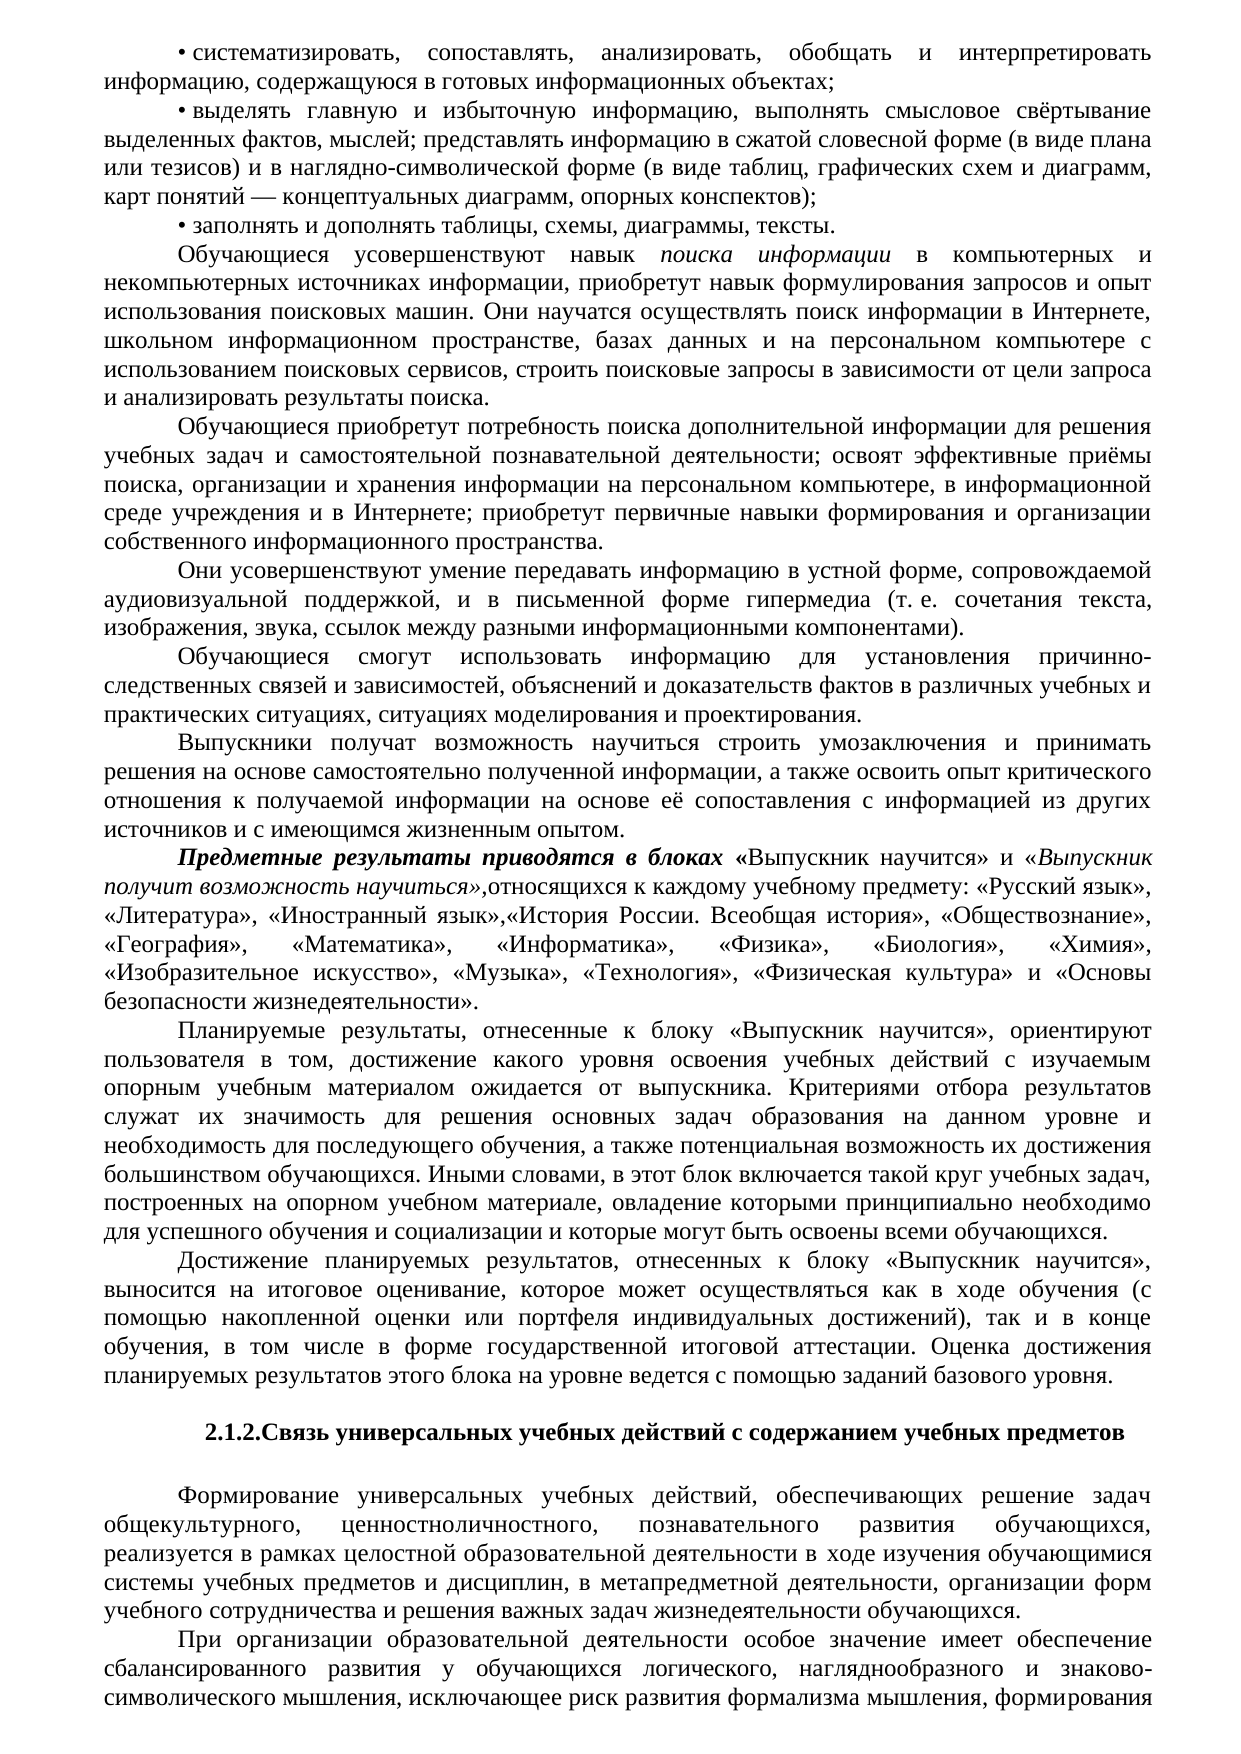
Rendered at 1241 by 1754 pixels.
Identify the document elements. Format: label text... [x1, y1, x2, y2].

text • систематизировать, сопоставлять, анализировать, обобщать и интерпретировать информацию, содержащуюся в готовых информационных объектах; [103, 37, 1152, 95]
text Обучающиеся смогут использовать информацию для установления причинно-следственных связей и зависимостей, объяснений и доказательств фактов в различных учебных и практических ситуациях, ситуациях моделирования и проектирования. [103, 641, 1152, 727]
text Достижение планируемых результатов, отнесенных к блоку «Выпускник научится», выносится на итоговое оценивание, которое может осуществляться как в ходе обучения (с помощью накопленной оценки или портфеля индивидуальных достижений), так и в конце обучения, в том числе в форме государственной итоговой аттестации. Оценка достижения планируемых результатов этого блока на уровне ведется с помощью заданий базового уровня. [103, 1245, 1152, 1389]
text 2.1.2.Связь универсальных учебных действий с содержанием учебных предметов [103, 1417, 1152, 1446]
text • выделять главную и избыточную информацию, выполнять смысловое свёртывание выделенных фактов, мыслей; представлять информацию в сжатой словесной форме (в виде плана или тезисов) и в наглядно-символической форме (в виде таблиц, графических схем и диаграмм, карт понятий — концептуальных диаграмм, опорных конспектов); [103, 95, 1152, 210]
subtitle Формирование универсальных учебных действий, обеспечивающих решение задач общекультурного, ценностно­личностного, познавательного развития обучающихся, реализуется в рамках целостной образовательной деятельности в ходе изучения обучающимися системы учебных предметов и дисциплин, в метапредметной деятельности, организации форм учебного сотрудничества и решения важных задач жизнедеятельности обучающихся. [103, 1480, 1152, 1624]
text Обучающиеся усовершенствуют навык поиска информации в компьютерных и некомпьютерных источниках информации, приобретут навык формулирования запросов и опыт использования поисковых машин. Они научатся осуществлять поиск информации в Интернете, школьном информационном пространстве, базах данных и на персональном компьютере с использованием поисковых сервисов, строить поисковые запросы в зависимости от цели запроса и анализировать результаты поиска. [103, 239, 1152, 411]
text Они усовершенствуют умение передавать информацию в устной форме, сопровождаемой аудиовизуальной поддержкой, и в письменной форме гипермедиа (т. е. сочетания текста, изображения, звука, ссылок между разными информационными компонентами). [103, 555, 1152, 641]
text Предметные результаты приводятся в блоках «Выпускник научится» и «Выпускник получит возможность научиться»,относящихся к каждому учебному предмету: «Русский язык», «Литература», «Иностранный язык»,«История России. Всеобщая история», «Обществознание», «География», «Математика», «Информатика», «Физика», «Биология», «Химия», «Изобразительное искусство», «Музыка», «Технология», «Физическая культура» и «Основы безопасности жизнедеятельности». [103, 842, 1152, 1015]
text Выпускники получат возможность научиться строить умозаключения и принимать решения на основе самостоятельно полученной информации, а также освоить опыт критического отношения к получаемой информации на основе её сопоставления с информацией из других источников и с имеющимся жизненным опытом. [103, 727, 1152, 842]
text Планируемые результаты, отнесенные к блоку «Выпускник научится», ориентируют пользователя в том, достижение какого уровня освоения учебных действий с изучаемым опорным учебным материалом ожидается от выпускника. Критериями отбора результатов служат их значимость для решения основных задач образования на данном уровне и необходимость для последующего обучения, а также потенциальная возможность их достижения большинством обучающихся. Иными словами, в этот блок включается такой круг учебных задач, построенных на опорном учебном материале, овладение которыми принципиально необходимо для успешного обучения и социализации и которые могут быть освоены всеми обучающихся. [103, 1015, 1152, 1245]
text Обучающиеся приобретут потребность поиска дополнительной информации для решения учебных задач и самостоятельной познавательной деятельности; освоят эффективные приёмы поиска, организации и хранения информации на персональном компьютере, в информационной среде учреждения и в Интернете; приобретут первичные навыки формирования и организации собственного информационного пространства. [103, 411, 1152, 555]
text • заполнять и дополнять таблицы, схемы, диаграммы, тексты. [103, 210, 1152, 239]
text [103, 1624, 1152, 1710]
